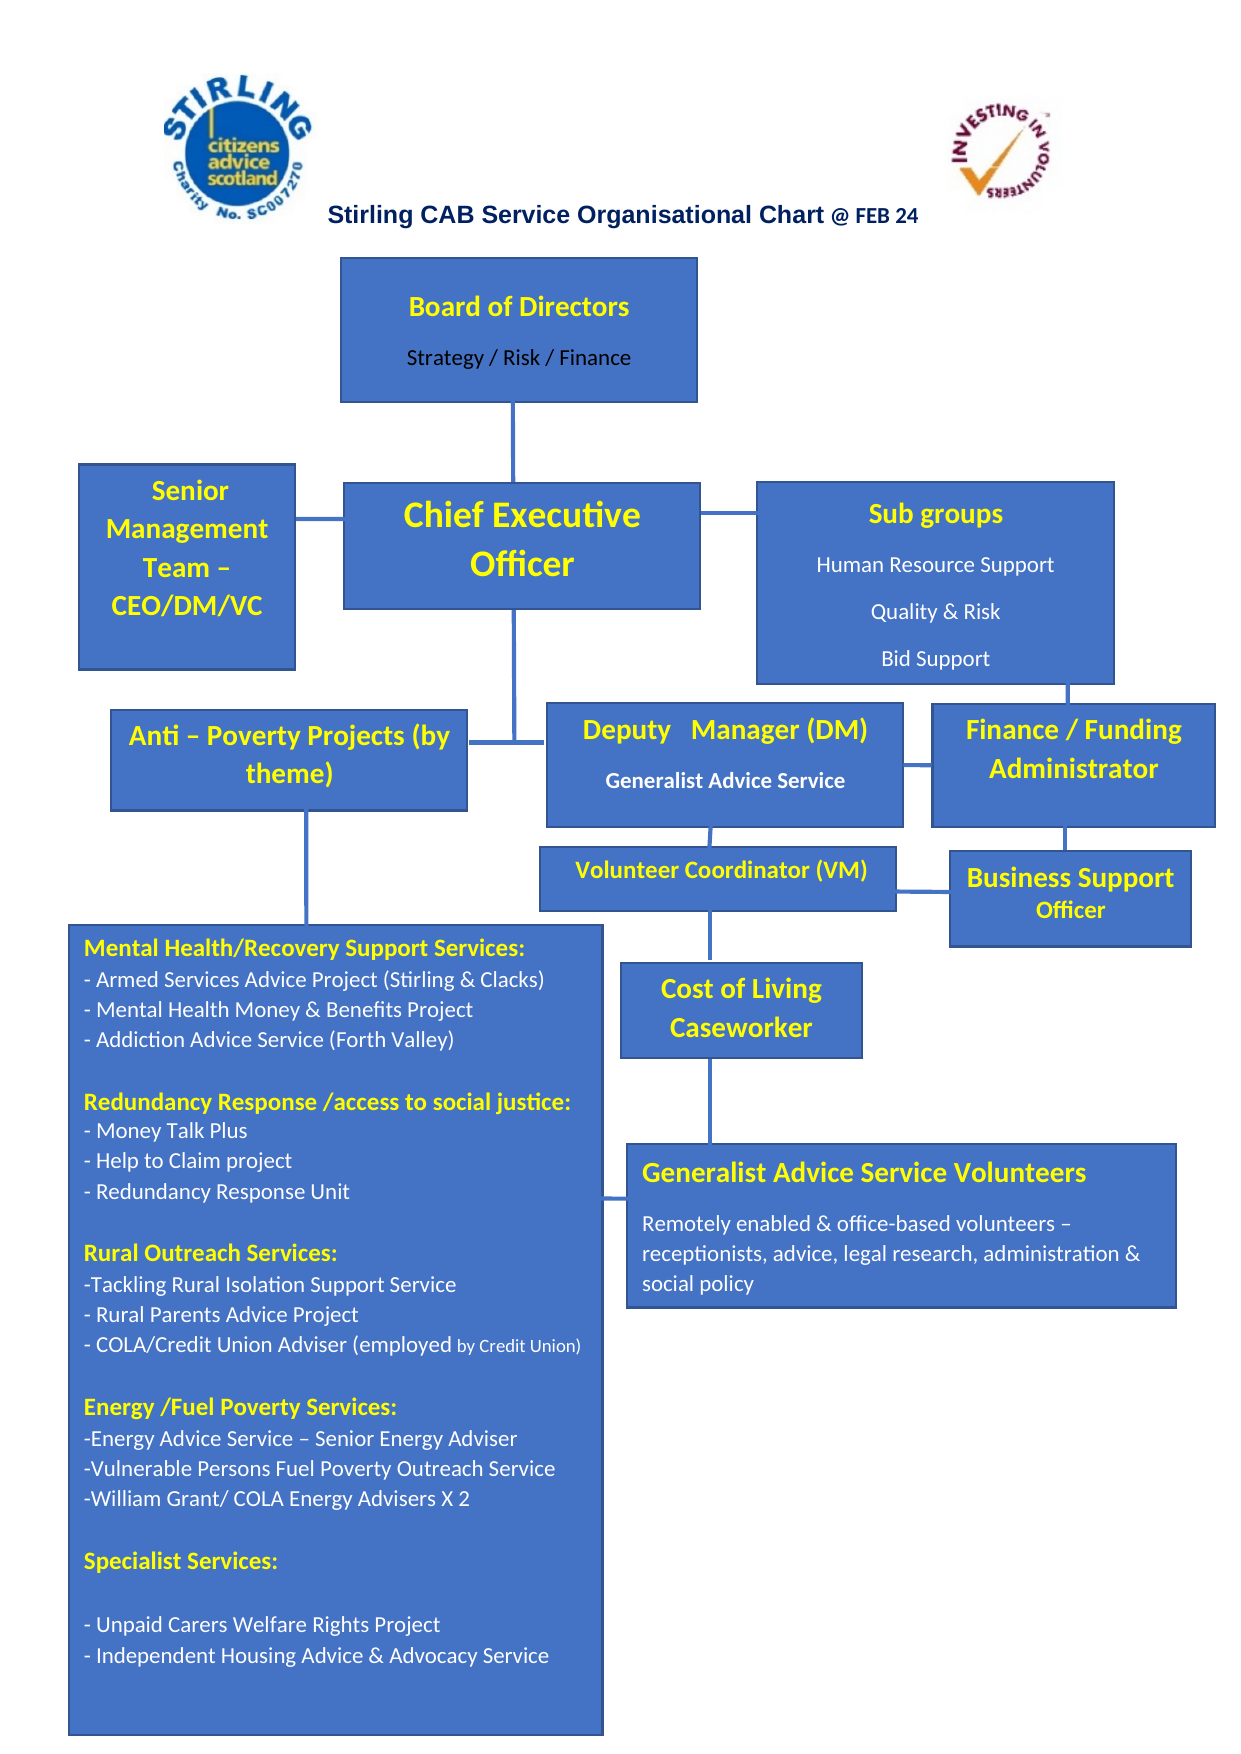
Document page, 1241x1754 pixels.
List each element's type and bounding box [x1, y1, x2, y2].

picture [928, 78, 1074, 224]
picture [164, 73, 318, 224]
